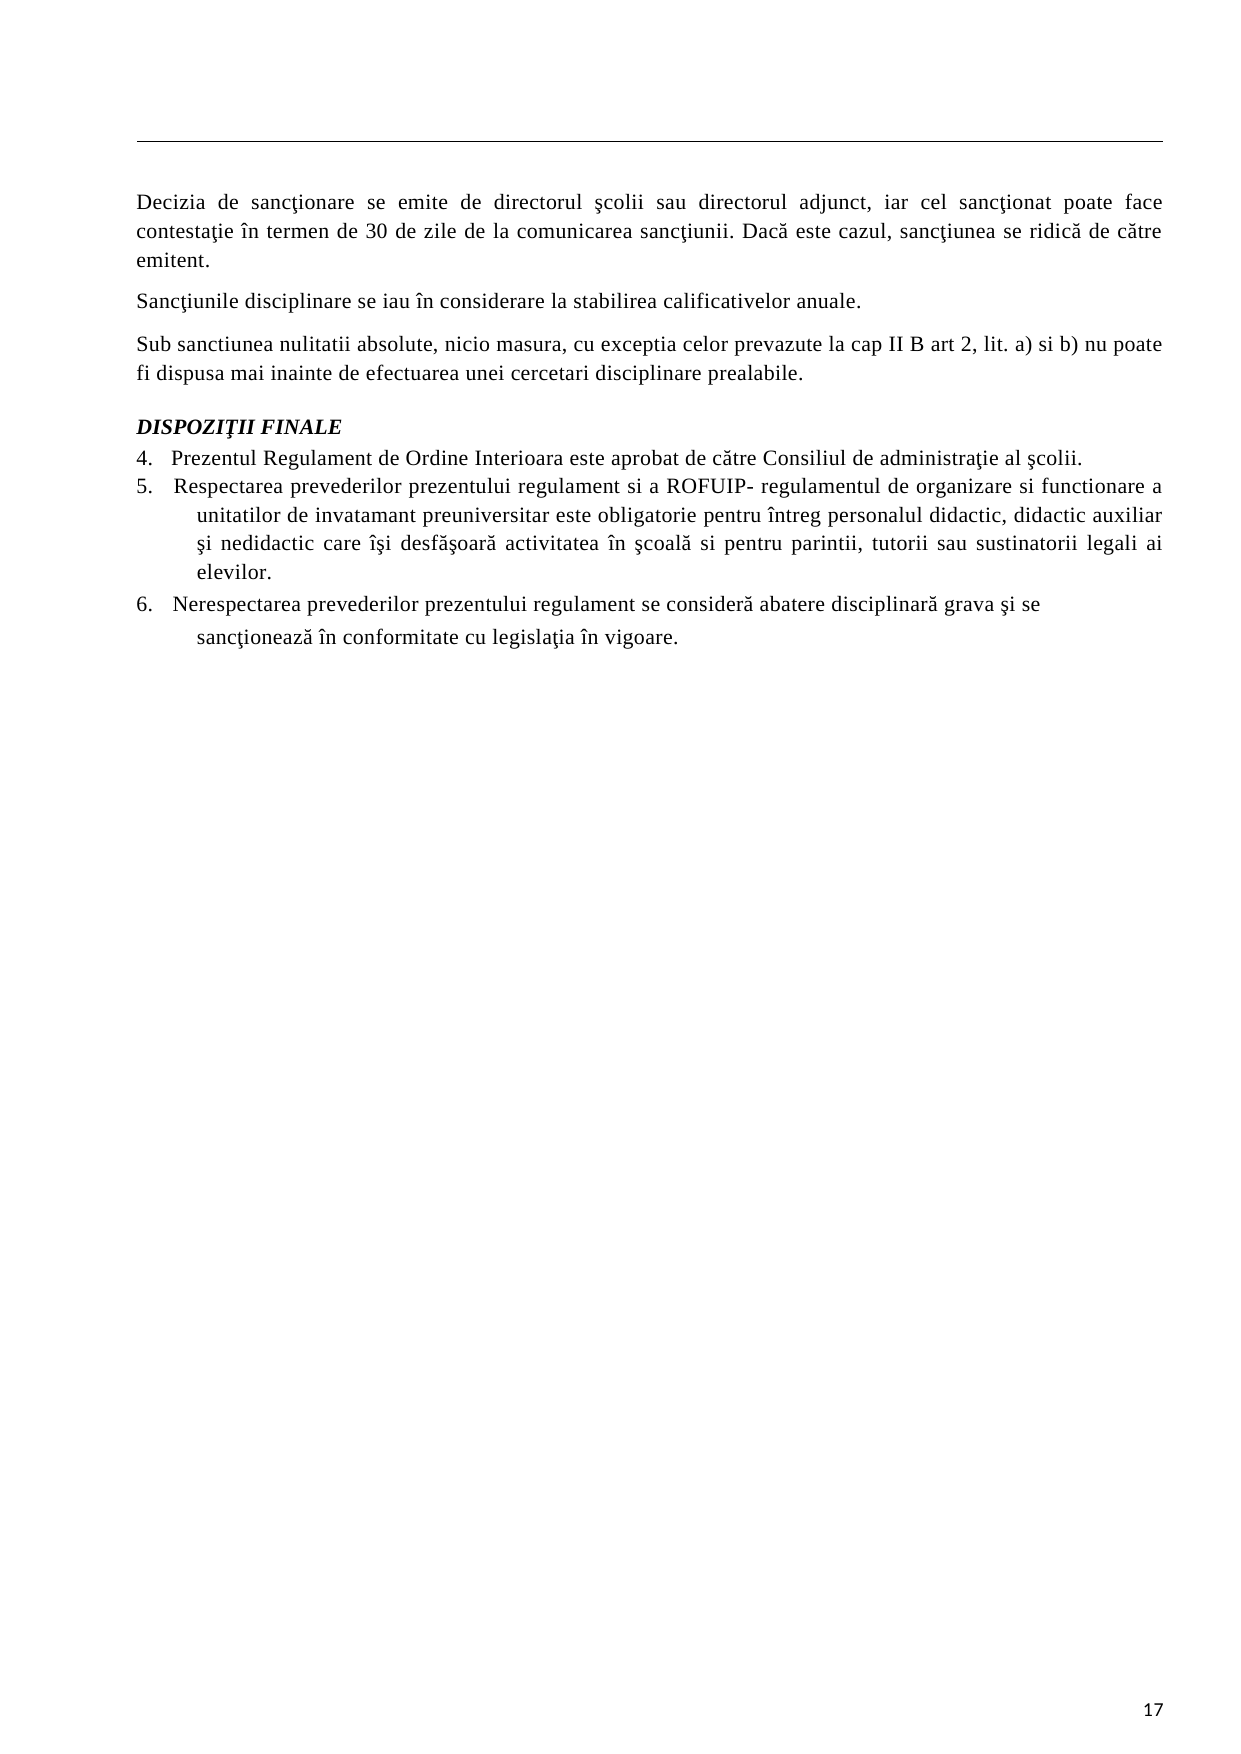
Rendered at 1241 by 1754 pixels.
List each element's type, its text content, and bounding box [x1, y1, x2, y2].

text 17 [1143, 1701, 1163, 1720]
text Sub sanctiunea nulitatii absolute, nicio masura, cu exceptia celor prevazute la cap II B art 2, lit. a) si b) nu poate fi dispusa mai inainte de efectuarea unei cercetari disciplinare prealabile. [136, 328, 1165, 386]
subtitle DISPOZIŢII FINALE [136, 417, 1167, 439]
list Nerespectarea prevederilor prezentului regulament se consideră abatere disciplinară grava şi se sancţionează în conformitate cu legislaţia în vigoare. [136, 585, 1125, 651]
text Decizia de sancţionare se emite de directorul şcolii sau directorul adjunct, iar cel sancţionat poate face contestaţie în termen de 30 de zile de la comunicarea sancţiunii. Dacă este cazul, sancţiunea se ridică de către emitent. [136, 186, 1165, 273]
list Prezentul Regulament de Ordine Interioara este aprobat de către Consiliul de administraţie al şcolii. [136, 442, 1165, 471]
text Sancţiunile disciplinare se iau în considerare la stabilirea calificativelor anuale. [136, 291, 1167, 313]
list Respectarea prevederilor prezentului regulament si a ROFUIP- regulamentul de organizare si functionare a unitatilor de invatamant preuniversitar este obligatorie pentru întreg personalul didactic, didactic auxiliar şi nedidactic care îşi desfăşoară activitatea în şcoală si pentru parintii, tutorii sau sustinatorii legali ai elevilor. [136, 471, 1165, 585]
